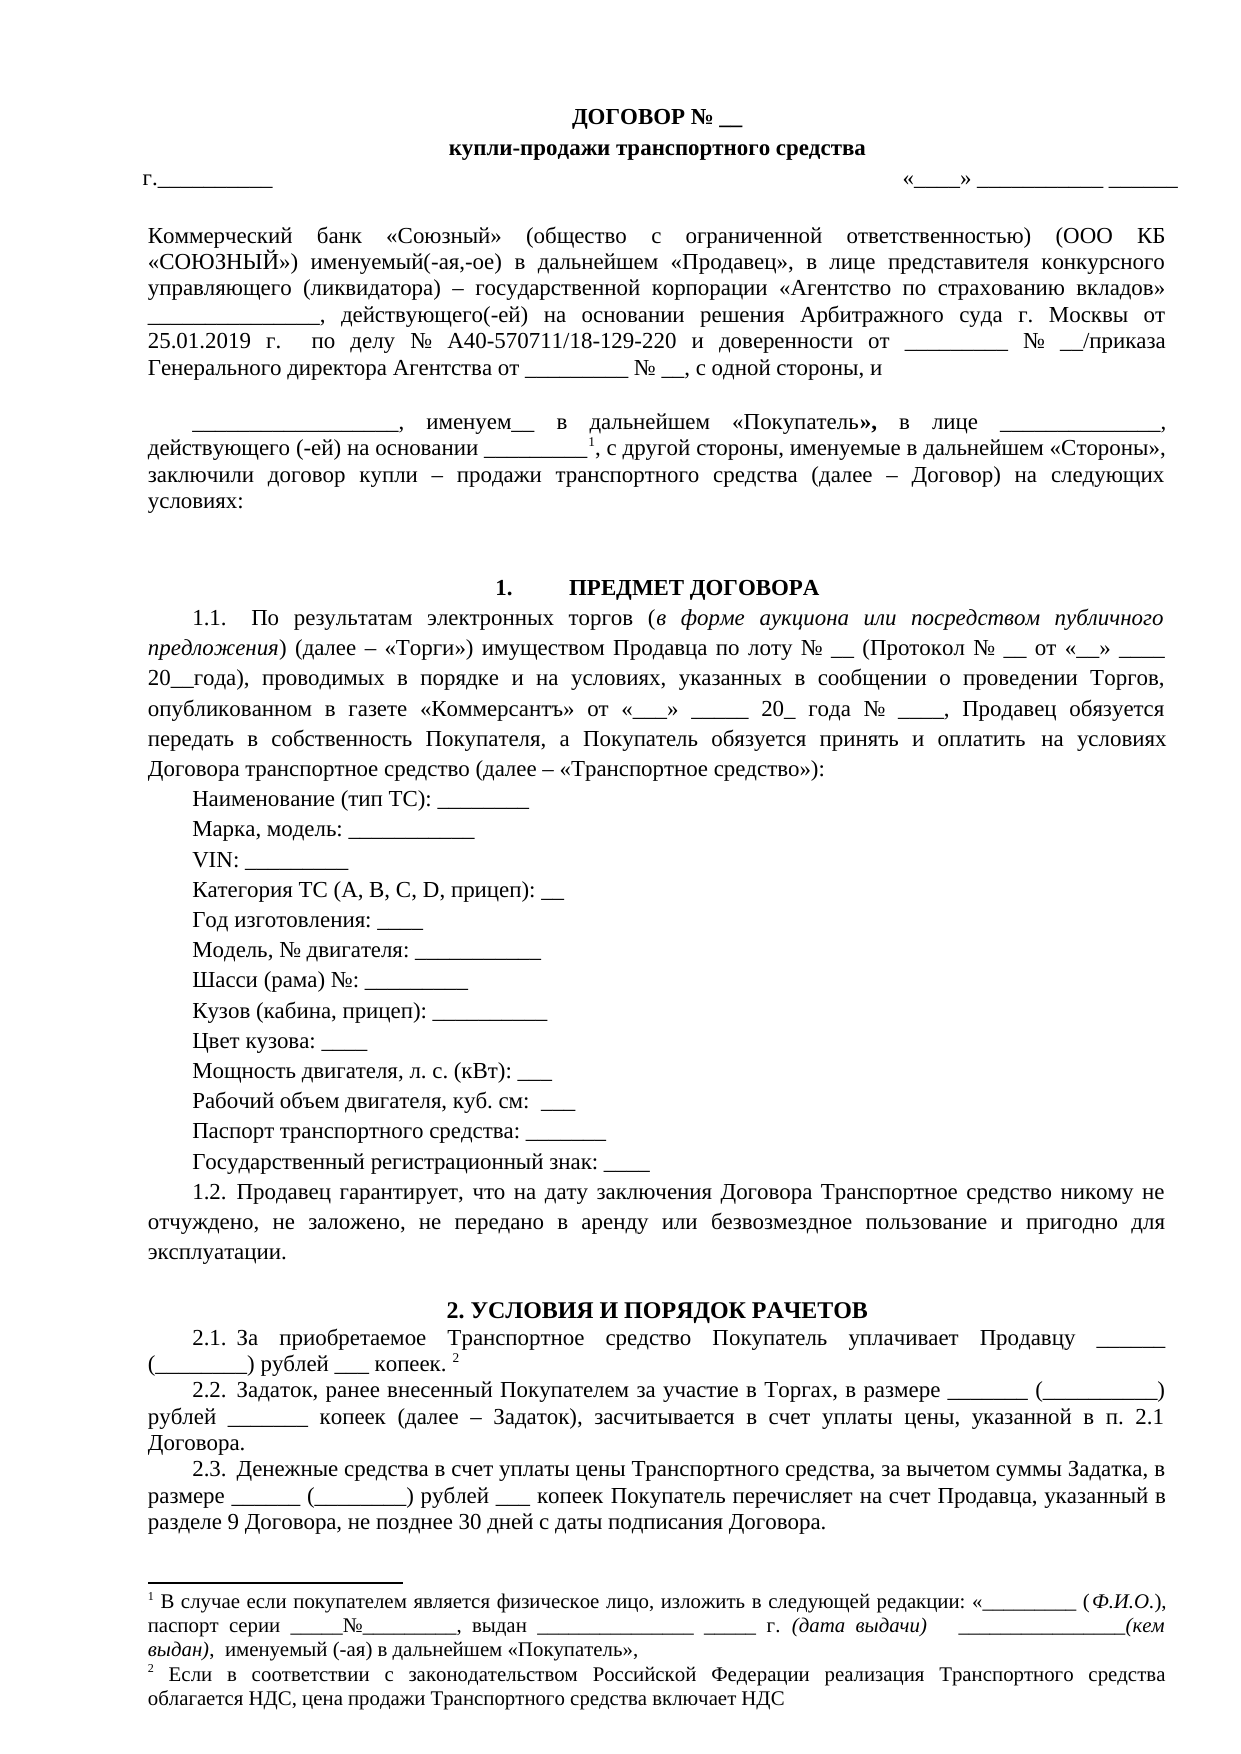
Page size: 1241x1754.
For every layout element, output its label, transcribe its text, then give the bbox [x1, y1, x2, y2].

text Паспорт транспортного средства: _______ [148, 1117, 1167, 1144]
text Наименование (тип ТС): ________ [148, 785, 1167, 812]
table_header г.__________ [126, 164, 613, 194]
title купли-продажи транспортного средства [148, 134, 1167, 160]
table_header «____» ___________ ______ [613, 164, 1189, 194]
text 2.2. Задаток, ранее внесенный Покупателем за участие в Торгах, в размере _______ (__________) рублей _______ копеек (далее – Задаток), засчитывается в счет уплаты цены, указанной в п. 2.1 Договора. [148, 1376, 1167, 1456]
title ДОГОВОР № __ [148, 103, 1167, 130]
list Продавец гарантирует, что на дату заключения Договора Транспортное средство никому не отчуждено, не заложено, не передано в аренду или безвозмездное пользование и пригодно для эксплуатации. [148, 1178, 1167, 1265]
text Мощность двигателя, л. с. (кВт): ___ [148, 1057, 1167, 1083]
text Рабочий объем двигателя, куб. см: ___ [148, 1087, 1167, 1114]
text Кузов (кабина, прицеп): __________ [148, 997, 1167, 1023]
text Государственный регистрационный знак: ____ [148, 1148, 1167, 1174]
text __________________, именуем__ в дальнейшем «Покупатель», в лице ______________, действующего (-ей) на основании _________, с другой стороны, именуемые в дальнейшем «Стороны», заключили договор купли – продажи транспортного средства (далее – Договор) на следующих условиях: [148, 408, 1167, 513]
text Год изготовления: ____ [148, 906, 1167, 932]
text VIN: _________ [148, 846, 1167, 872]
text 2.1. За приобретаемое Транспортное средство Покупатель уплачивает Продавцу ______ (________) рублей ___ копеек. [148, 1324, 1167, 1376]
text Цвет кузова: ____ [148, 1027, 1167, 1053]
list ПРЕДМЕТ ДОГОВОРА [148, 574, 1167, 600]
text Марка, модель: ___________ [148, 815, 1167, 842]
text Категория ТС (А, В, С, D, прицеп): __ [148, 876, 1167, 902]
text Коммерческий банк «Союзный» (общество с ограниченной ответственностью) (ООО КБ «СОЮЗНЫЙ») именуемый(-ая,-ое) в дальнейшем «Продавец», в лице представителя конкурсного управляющего (ликвидатора) – государственной корпорации «Агентство по страхованию вкладов» _______________, действующего(-ей) на основании решения Арбитражного суда г. Москвы от 25.01.2019 г. по делу № А40-570711/18-129-220 и доверенности от _________ № __/приказа Генерального директора Агентства от _________ № __, с одной стороны, и [148, 222, 1167, 380]
text Модель, № двигателя: ___________ [148, 936, 1167, 963]
text Шасси (рама) №: _________ [148, 966, 1167, 993]
text 2.3. Денежные средства в счет уплаты цены Транспортного средства, за вычетом суммы Задатка, в размере ______ (________) рублей ___ копеек Покупатель перечисляет на счет Продавца, указанный в разделе 9 Договора, не позднее 30 дней с даты подписания Договора. [148, 1456, 1167, 1534]
list По результатам электронных торгов (в форме аукциона или посредством публичного предложения) (далее – «Торги») имуществом Продавца по лоту № __ (Протокол № __ от «__» ____ 20__года), проводимых в порядке и на условиях, указанных в сообщении о проведении Торгов, опубликованном в газете «Коммерсантъ» от «___» _____ 20_ года № ____, Продавец обязуется передать в собственность Покупателя, а Покупатель обязуется принять и оплатить на условиях Договора транспортное средство (далее – «Транспортное средство»): [148, 604, 1167, 781]
text 2. УСЛОВИЯ И ПОРЯДОК РАЧЕТОВ [148, 1296, 1167, 1324]
